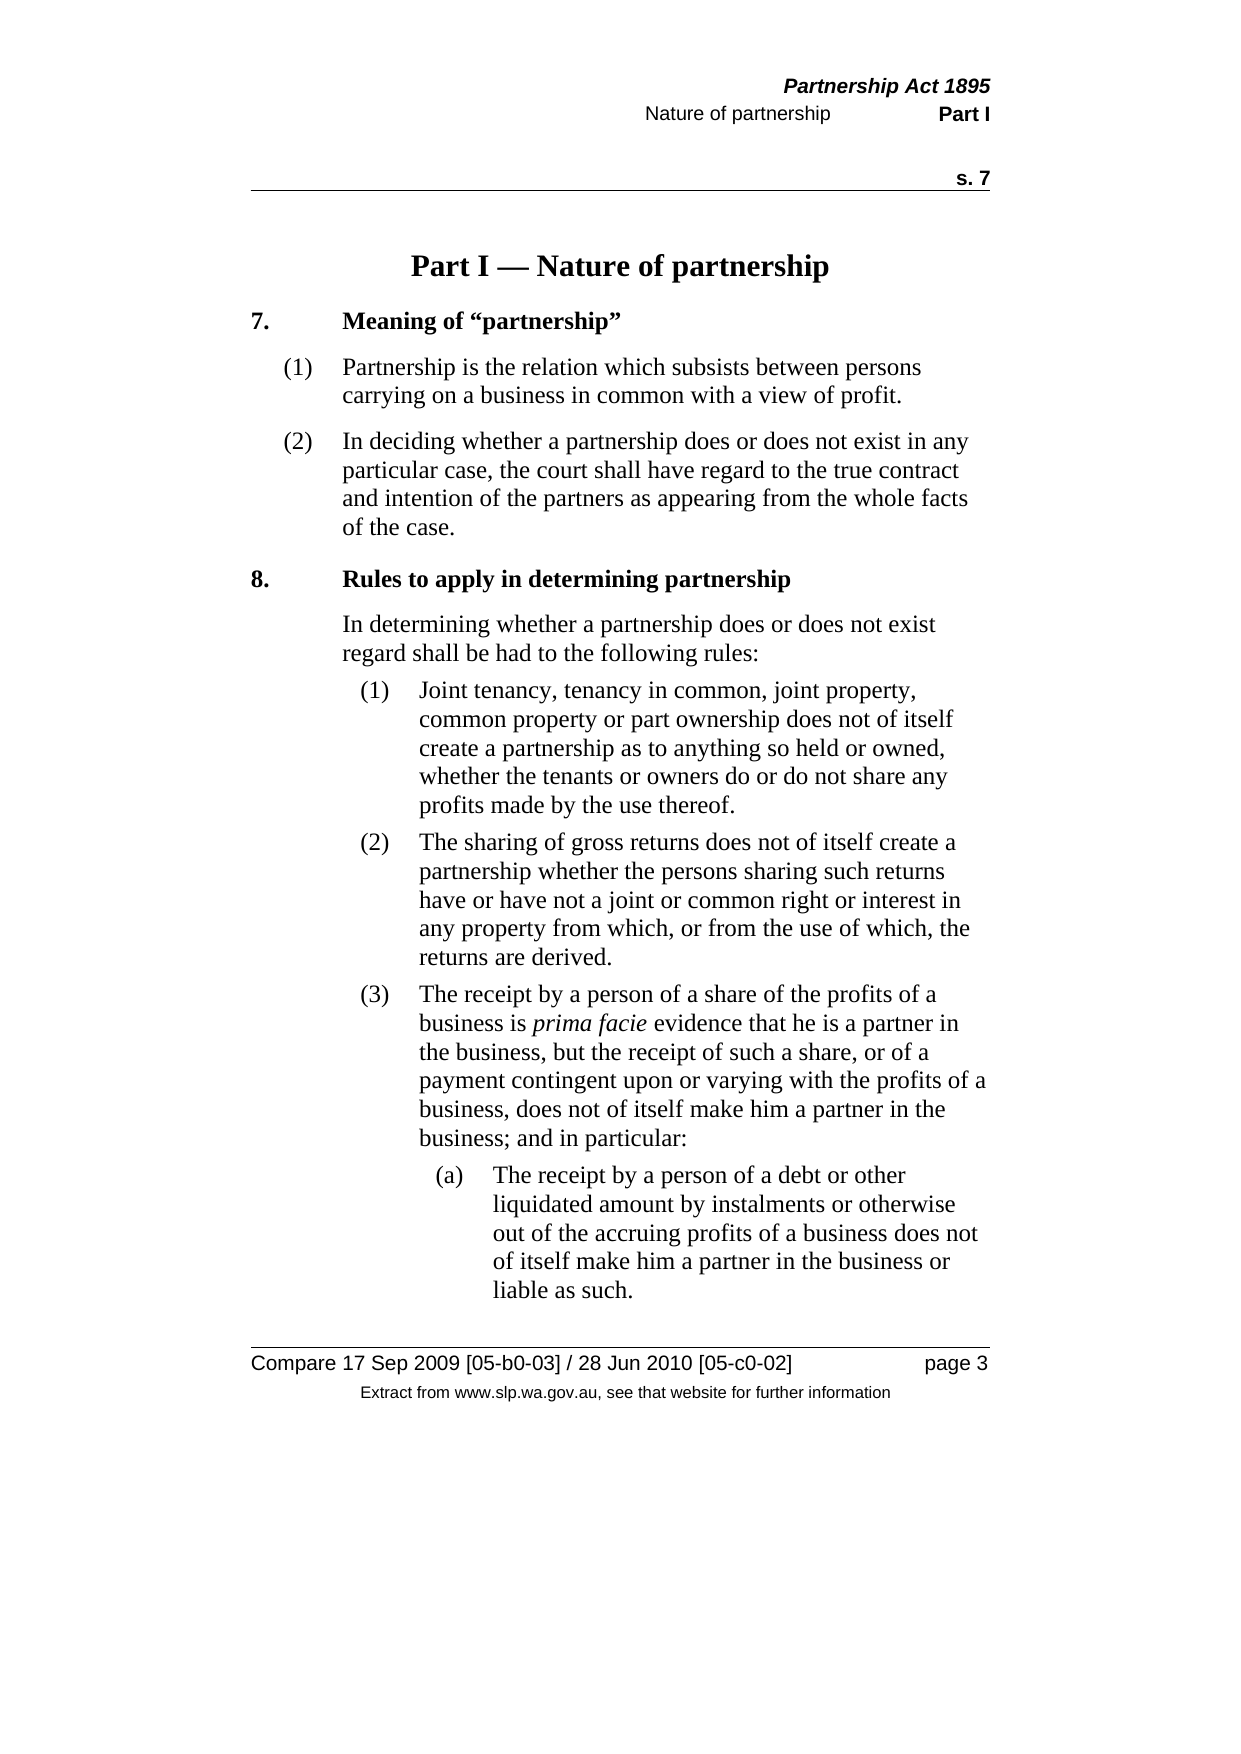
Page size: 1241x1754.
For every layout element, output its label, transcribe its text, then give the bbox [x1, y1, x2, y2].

subtitle 7. Meaning of “partnership” [251, 306, 990, 335]
text (3) The receipt by a person of a share of the profits of a business is prima facie evidence that he is a partner in the business, but the receipt of such a share, or of a payment contingent upon or varying with the profits of a business, does not of itself make him a partner in the business; and in particular: [251, 979, 990, 1152]
subtitle 8. Rules to apply in determining partnership [251, 564, 990, 593]
text In determining whether a partnership does or does not exist regard shall be had to the following rules: [251, 609, 990, 667]
text (1) Partnership is the relation which subsists between persons carrying on a business in common with a view of profit. [251, 352, 990, 409]
text (a) The receipt by a person of a debt or other liquidated amount by instalments or otherwise out of the accruing profits of a business does not of itself make him a partner in the business or liable as such. [251, 1160, 990, 1304]
text (2) In deciding whether a partnership does or does not exist in any particular case, the court shall have regard to the true contract and intention of the partners as appearing from the whole facts of the case. [251, 426, 990, 541]
subtitle Part I — Nature of partnership [251, 247, 990, 283]
text (2) The sharing of gross returns does not of itself create a partnership whether the persons sharing such returns have or have not a joint or common right or interest in any property from which, or from the use of which, the returns are derived. [251, 827, 990, 971]
text (1) Joint tenancy, tenancy in common, joint property, common property or part ownership does not of itself create a partnership as to anything so held or owned, whether the tenants or owners do or do not share any profits made by the use thereof. [251, 675, 990, 819]
